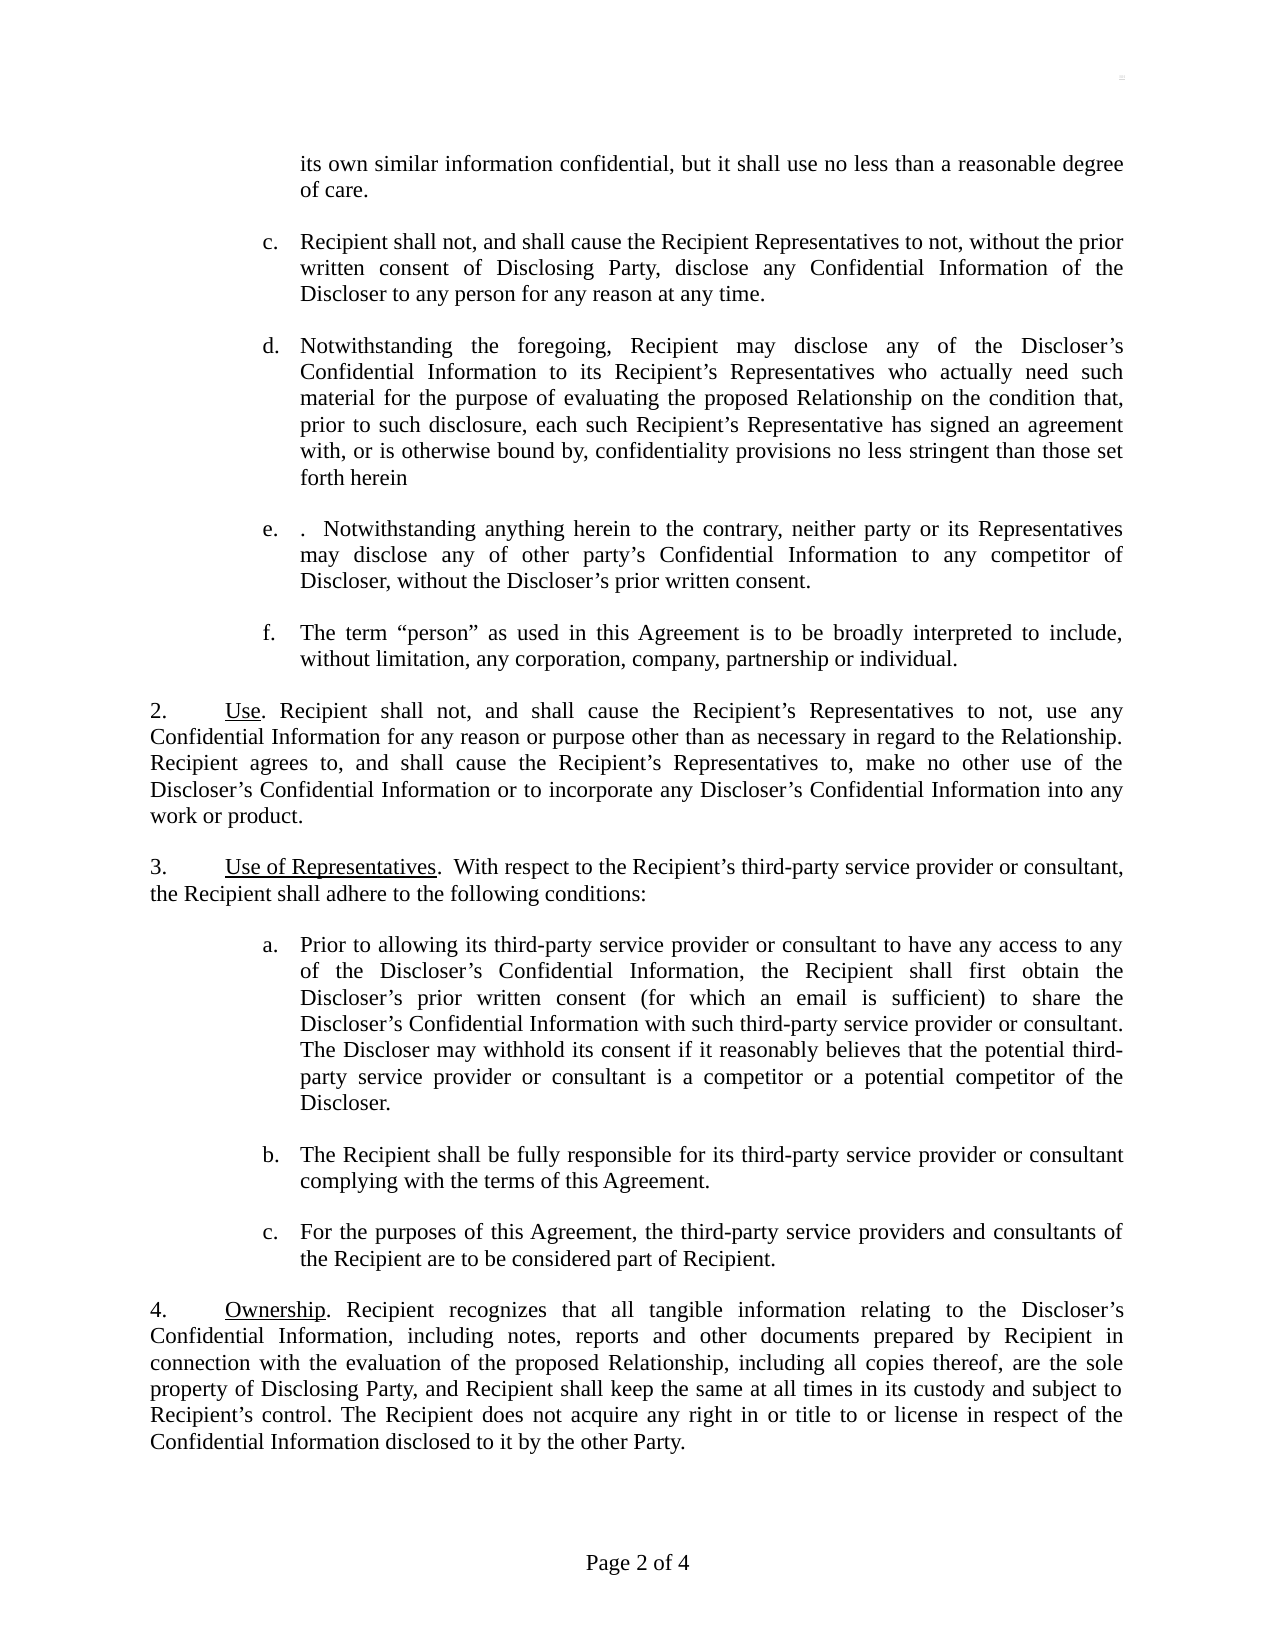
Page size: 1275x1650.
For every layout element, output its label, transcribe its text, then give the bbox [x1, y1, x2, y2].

subtitle For the purposes of this Agreement, the third-party service providers and consultants of the Recipient are to be considered part of Recipient. [262, 1218, 1125, 1271]
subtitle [262, 150, 1125, 203]
subtitle Ownership. Recipient recognizes that all tangible information relating to the Discloser’s Confidential Information, including notes, reports and other documents prepared by Recipient in connection with the evaluation of the proposed Relationship, including all copies thereof, are the sole property of Disclosing Party, and Recipient shall keep the same at all times in its custody and subject to Recipient’s control. The Recipient does not acquire any right in or title to or license in respect of the Confidential Information disclosed to it by the other Party. [150, 1296, 1125, 1454]
subtitle Prior to allowing its third-party service provider or consultant to have any access to any of the Discloser’s Confidential Information, the Recipient shall first obtain the Discloser’s prior written consent (for which an email is sufficient) to share the Discloser’s Confidential Information with such third-party service provider or consultant. The Discloser may withhold its consent if it reasonably believes that the potential third-party service provider or consultant is a competitor or a potential competitor of the Discloser. [262, 931, 1125, 1116]
subtitle Recipient shall not, and shall cause the Recipient Representatives to not, without the prior written consent of Disclosing Party, disclose any Confidential Information of the Discloser to any person for any reason at any time. [262, 228, 1125, 307]
subtitle Use. Recipient shall not, and shall cause the Recipient’s Representatives to not, use any Confidential Information for any reason or purpose other than as necessary in regard to the Relationship. Recipient agrees to, and shall cause the Recipient’s Representatives to, make no other use of the Discloser’s Confidential Information or to incorporate any Discloser’s Confidential Information into any work or product. [150, 697, 1125, 828]
subtitle The term “person” as used in this Agreement is to be broadly interpreted to include, without limitation, any corporation, company, partnership or individual. [262, 619, 1125, 672]
subtitle Use of Representatives. With respect to the Recipient’s third-party service provider or consultant, the Recipient shall adhere to the following conditions: [150, 853, 1125, 906]
subtitle Notwithstanding the foregoing, Recipient may disclose any of the Discloser’s Confidential Information to its Recipient’s Representatives who actually need such material for the purpose of evaluating the proposed Relationship on the condition that, prior to such disclosure, each such Recipient’s Representative has signed an agreement with, or is otherwise bound by, confidentiality provisions no less stringent than those set forth herein [262, 332, 1125, 490]
subtitle The Recipient shall be fully responsible for its third-party service provider or consultant complying with the terms of this Agreement. [262, 1141, 1125, 1193]
subtitle . Notwithstanding anything herein to the contrary, neither party or its Representatives may disclose any of other party’s Confidential Information to any competitor of Discloser, without the Discloser’s prior written consent. [262, 515, 1125, 594]
